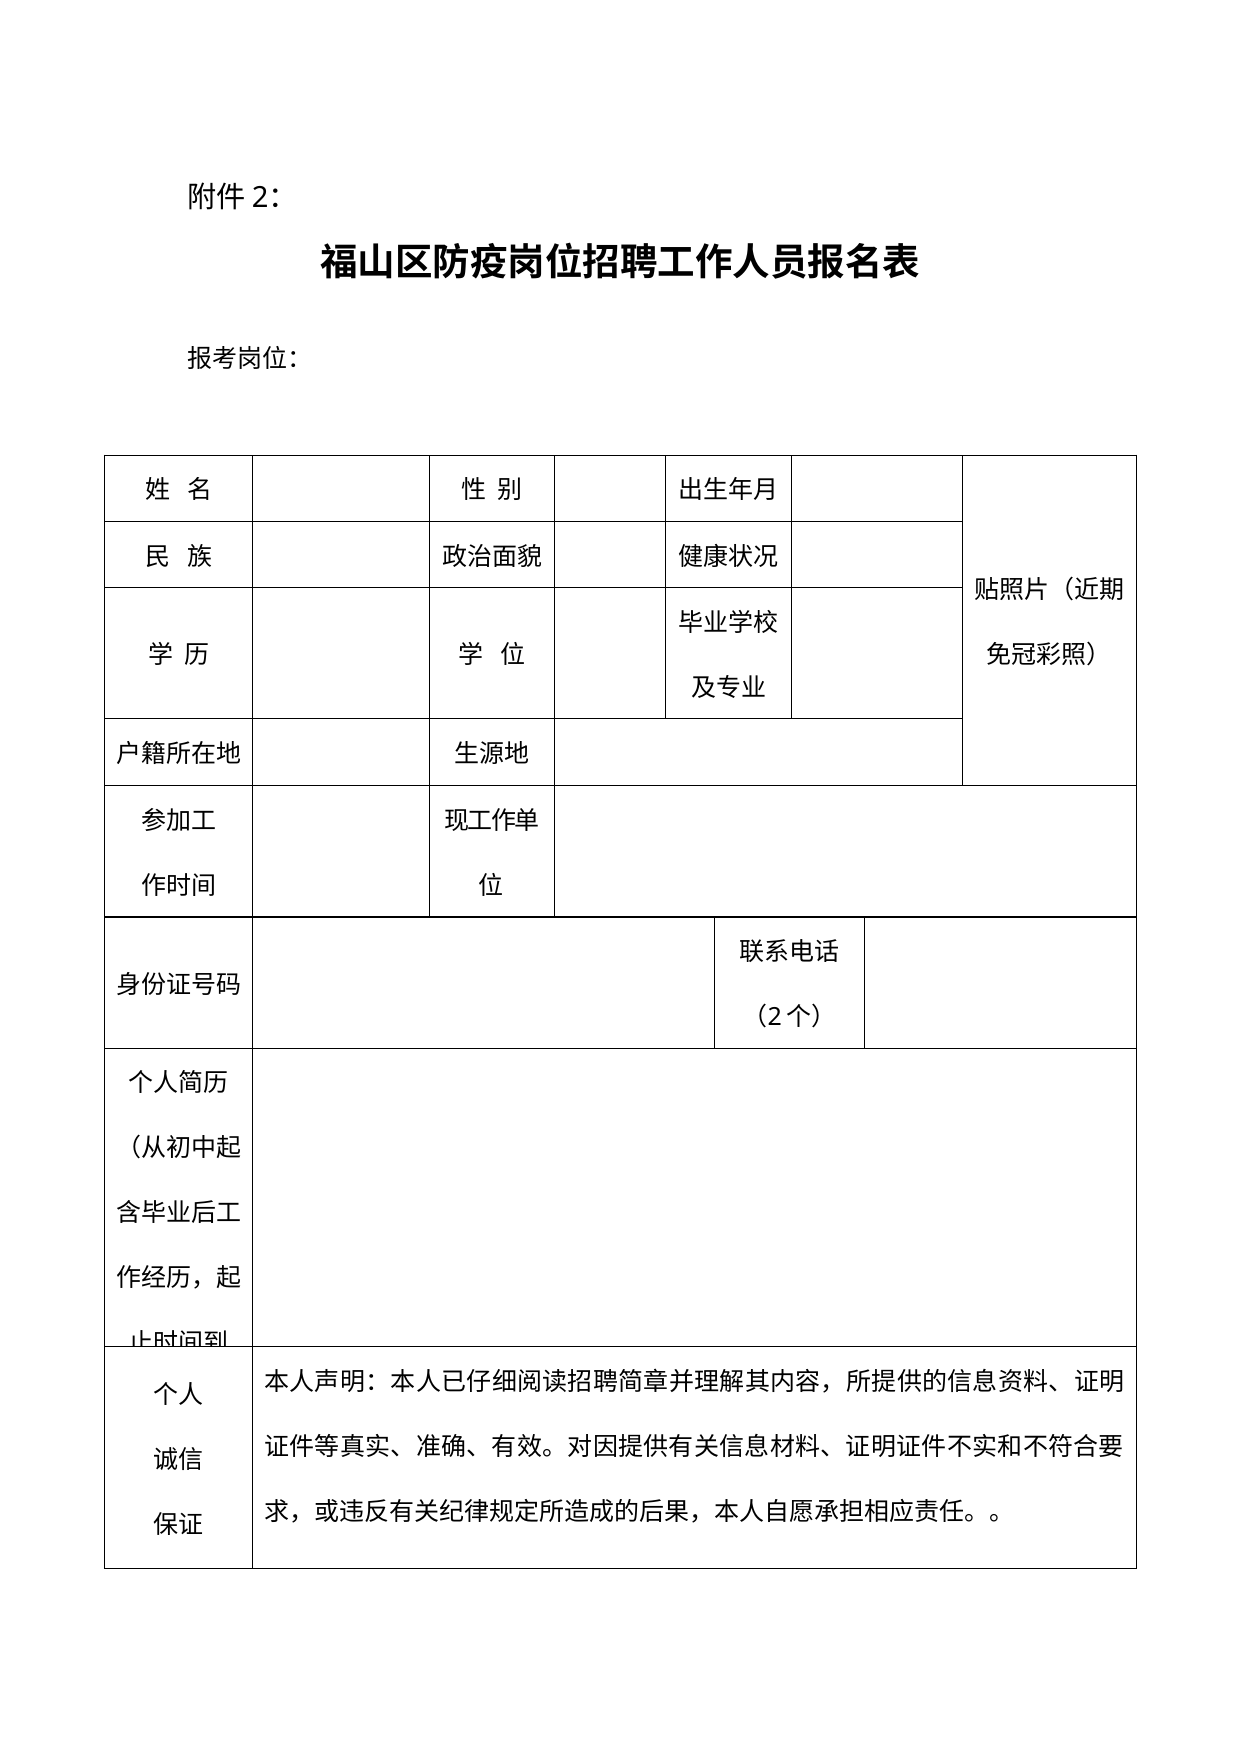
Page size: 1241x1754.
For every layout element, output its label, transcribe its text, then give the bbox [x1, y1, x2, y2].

table_header 姓 名 [105, 456, 252, 521]
table_header 出生年月 [666, 456, 791, 521]
table_header 性 别 [430, 456, 554, 521]
table_header 贴照片（近期免冠彩照） [963, 456, 1136, 785]
table_cell 本人声明：本人已仔细阅读招聘简章并理解其内容，所提供的信息资料、证明证件等真实、准确、有效。对因提供有关信息材料、证明证件不实和不符合要求，或违反有关纪律规定所造成的后果，本人自愿承担相应责任。。 应聘人员签名： 年 月 日 [253, 1347, 1136, 1567]
table_cell 生源地 [430, 719, 554, 785]
table_cell [792, 522, 962, 587]
table_cell 政治面貌 [430, 522, 554, 587]
text 附件2： [187, 162, 1053, 227]
table_cell [792, 588, 962, 718]
table_cell [253, 719, 429, 785]
table_cell [555, 786, 1136, 916]
table_cell 学 位 [430, 588, 554, 718]
table_cell 毕业学校及专业 [666, 588, 791, 718]
table_cell [253, 786, 429, 916]
table_cell [555, 719, 962, 785]
table_cell 身份证号码 [105, 918, 252, 1047]
table_header [792, 456, 962, 521]
table_cell [253, 918, 714, 1047]
text 报考岗位： [187, 324, 1053, 389]
table_cell 现工作单位 [430, 786, 554, 916]
table_cell 健康状况 [666, 522, 791, 587]
table_cell 个人简历（从初中起含毕业后工作经历，起止时间到月） [105, 1049, 252, 1346]
table_cell [555, 522, 665, 587]
table_cell [865, 918, 1136, 1047]
table_cell [253, 1049, 1136, 1346]
table_cell 学 历 [105, 588, 252, 718]
table_cell 民 族 [105, 522, 252, 587]
table_cell 联系电话 （2个） [715, 918, 864, 1047]
table_cell 参加工 作时间 [105, 786, 252, 916]
table_cell 户籍所在地 [105, 719, 252, 785]
table_cell [253, 522, 429, 587]
table_cell 个人 诚信 保证 [105, 1347, 252, 1567]
table_header [253, 456, 429, 521]
text 福山区防疫岗位招聘工作人员报名表 [187, 227, 1053, 292]
table_header [555, 456, 665, 521]
table_cell [555, 588, 665, 718]
table_cell [253, 588, 429, 718]
